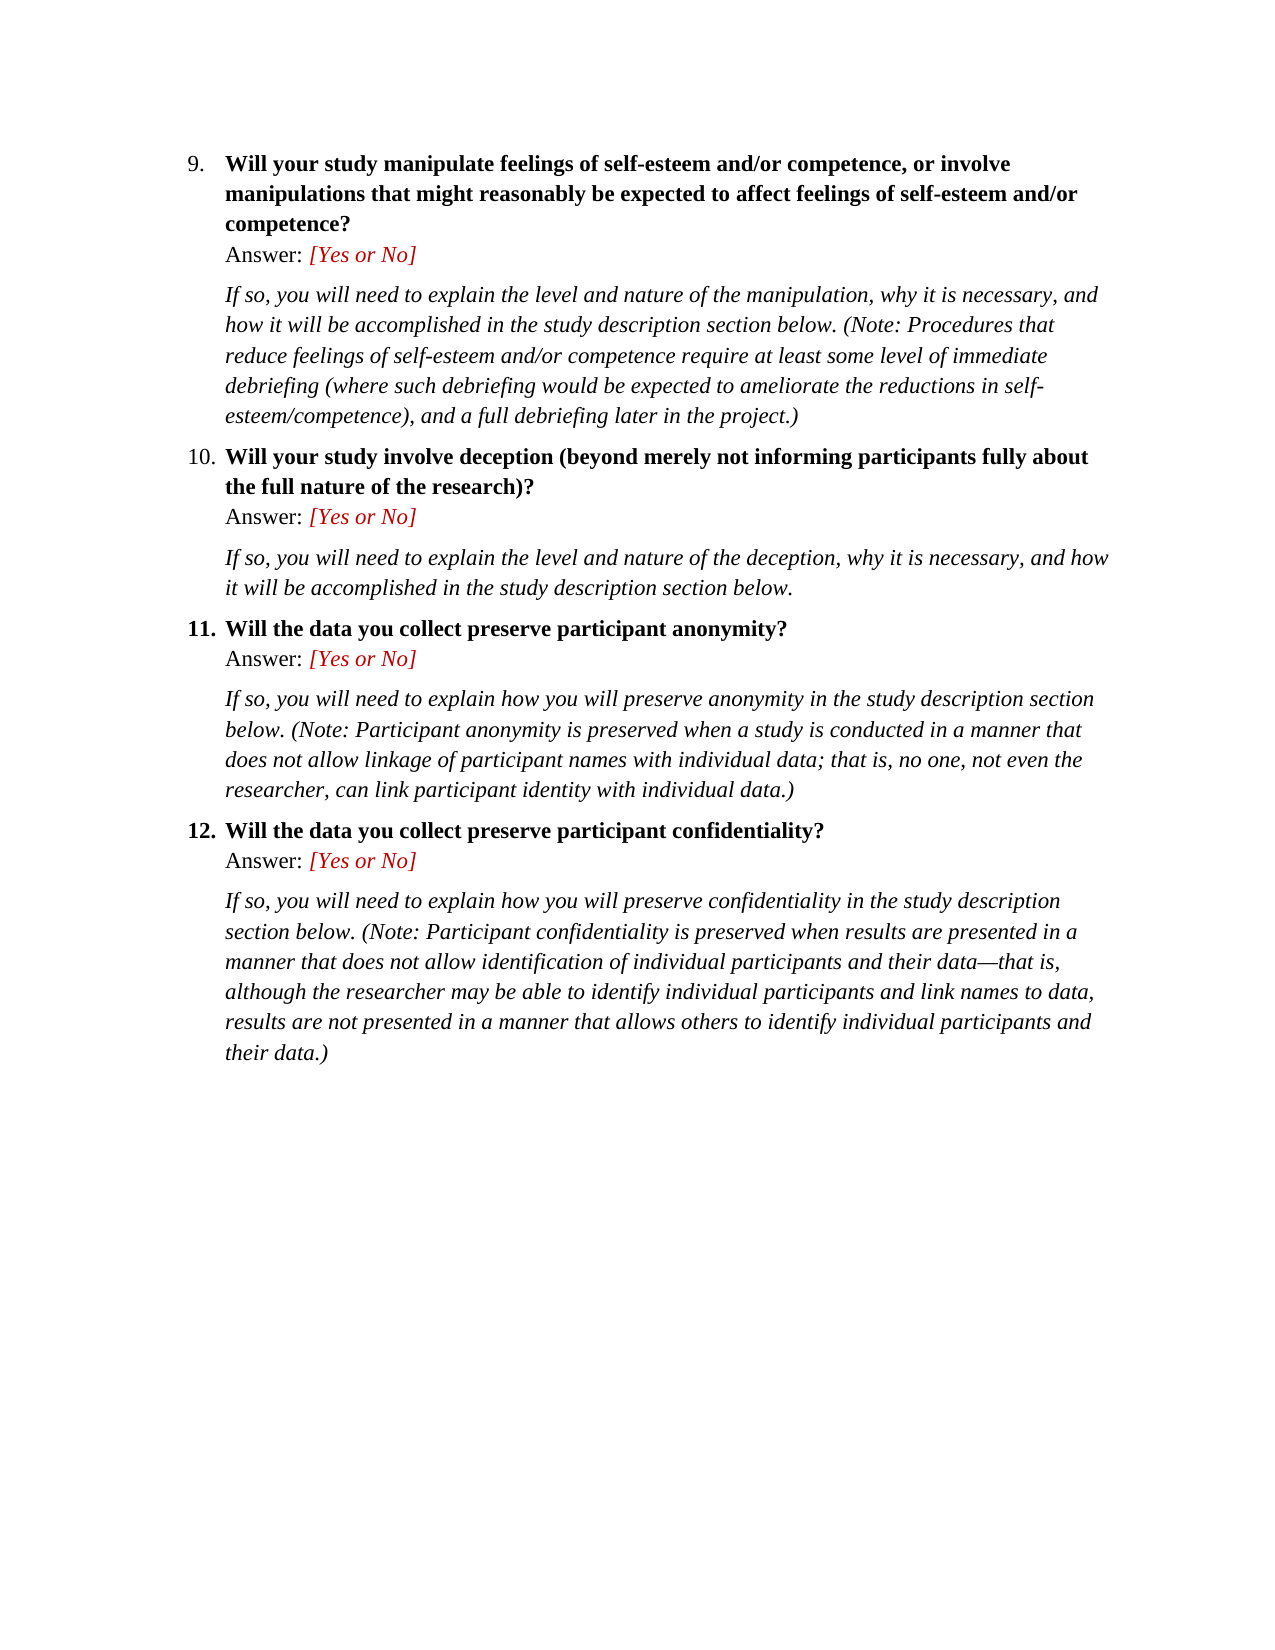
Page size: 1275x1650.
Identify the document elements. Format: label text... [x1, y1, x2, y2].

text If so, you will need to explain the level and nature of the deception, why it is necessary, and how it will be accomplished in the study description section below. [225, 544, 1125, 600]
text If so, you will need to explain how you will preserve confidentiality in the study description section below. (Note: Participant confidentiality is preserved when results are presented in a manner that does not allow identification of individual participants and their data—that is, although the researcher may be able to identify individual participants and link names to data, results are not presented in a manner that allows others to identify individual participants and their data.) [225, 887, 1125, 1097]
list Will your study involve deception (beyond merely not informing participants fully about the full nature of the research)? Answer: [Yes or No] [187, 443, 1125, 529]
list Will your study manipulate feelings of self-esteem and/or competence, or involve manipulations that might reasonably be expected to affect feelings of self-esteem and/or competence? Answer: [Yes or No] [187, 150, 1125, 267]
list Will the data you collect preserve participant anonymity? Answer: [Yes or No] [187, 614, 1125, 671]
text If so, you will need to explain the level and nature of the manipulation, why it is necessary, and how it will be accomplished in the study description section below. (Note: Procedures that reduce feelings of self-esteem and/or competence require at least some level of immediate debriefing (where such debriefing would be expected to ameliorate the reductions in self-esteem/competence), and a full debriefing later in the project.) [225, 281, 1125, 428]
list Will the data you collect preserve participant confidentiality? Answer: [Yes or No] [187, 817, 1125, 873]
text If so, you will need to explain how you will preserve anonymity in the study description section below. (Note: Participant anonymity is preserved when a study is conducted in a manner that does not allow linkage of participant names with individual data; that is, no one, not even the researcher, can link participant identity with individual data.) [225, 685, 1125, 802]
